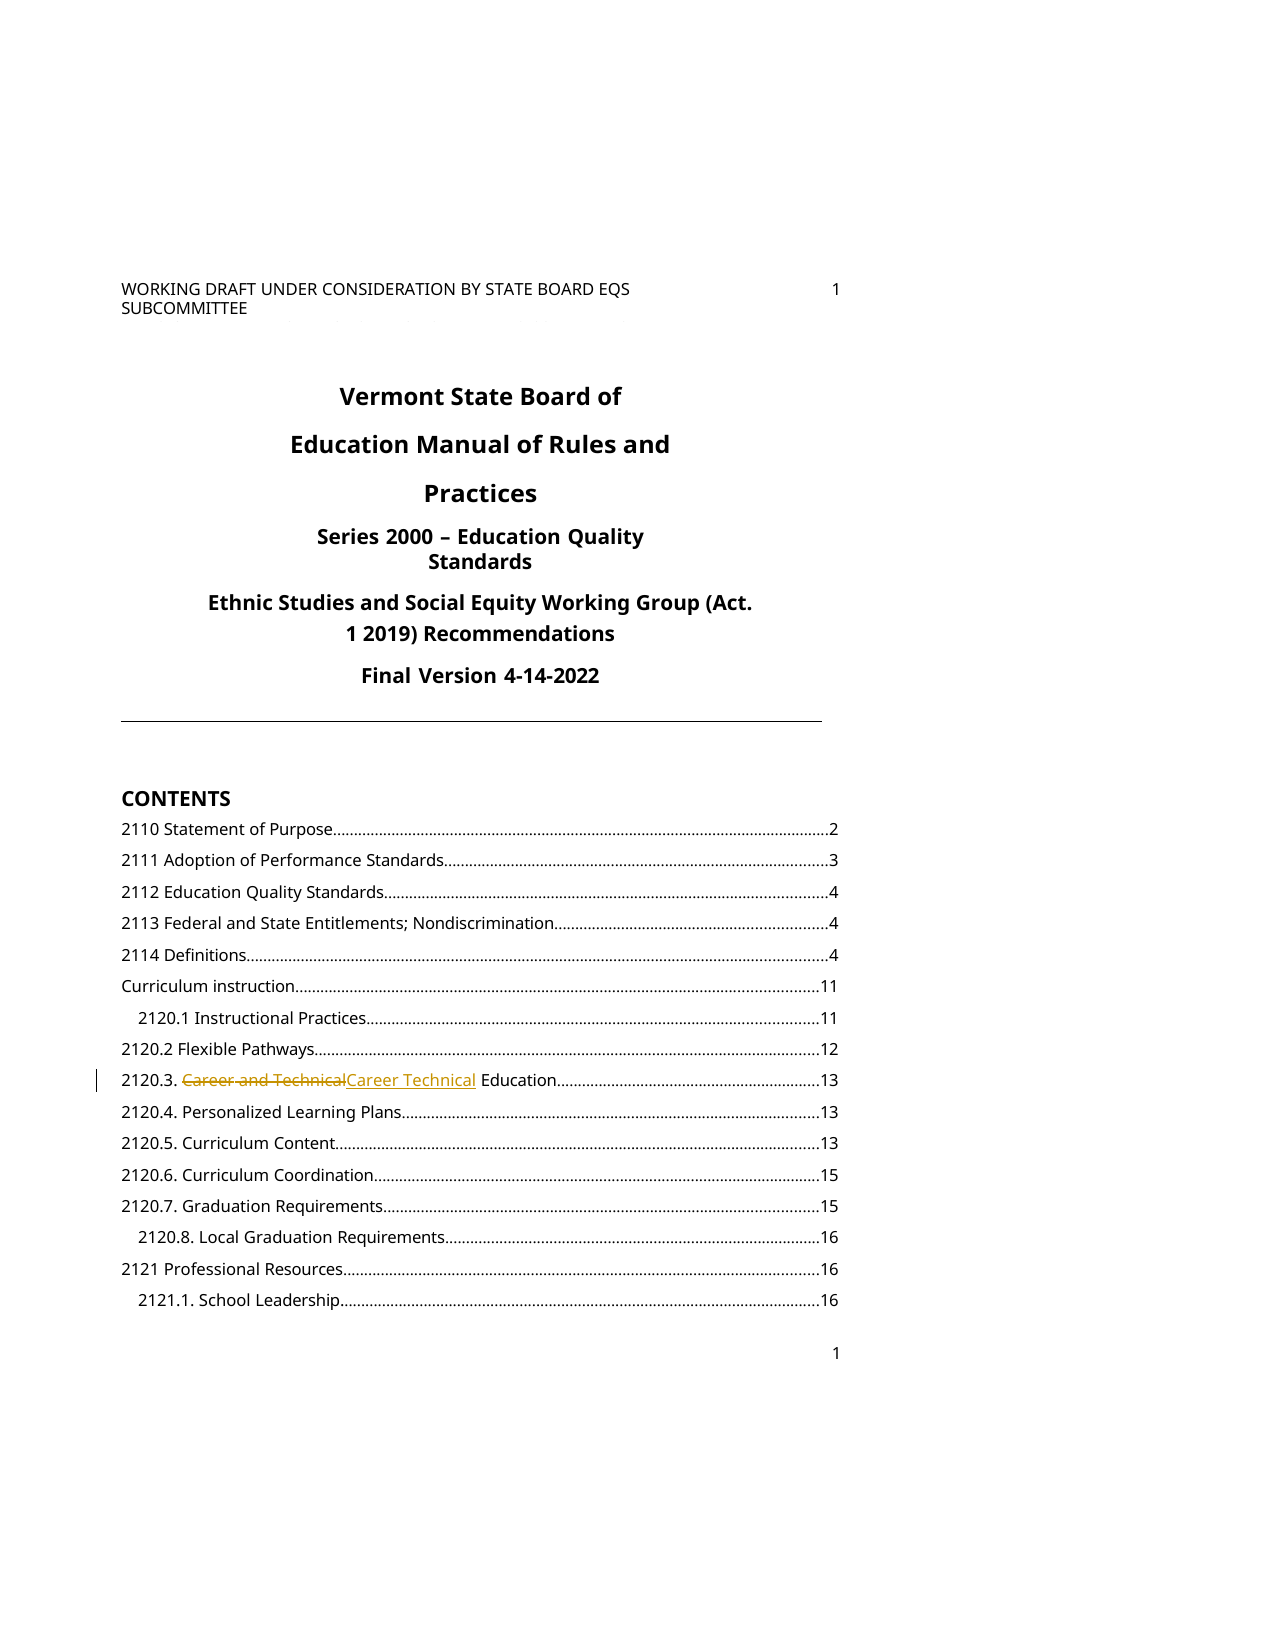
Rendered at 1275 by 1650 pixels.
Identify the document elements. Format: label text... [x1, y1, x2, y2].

text Final Version 4-14-2022 [287, 661, 674, 690]
text Series 2000 – Education Quality Standards [287, 525, 674, 574]
text CONTENTS [121, 784, 1246, 813]
text Vermont State Board of Education Manual of Rules and Practices [287, 380, 674, 509]
text Ethnic Studies and Social Equity Working Group (Act. 1 2019) Recommendations [206, 588, 755, 647]
